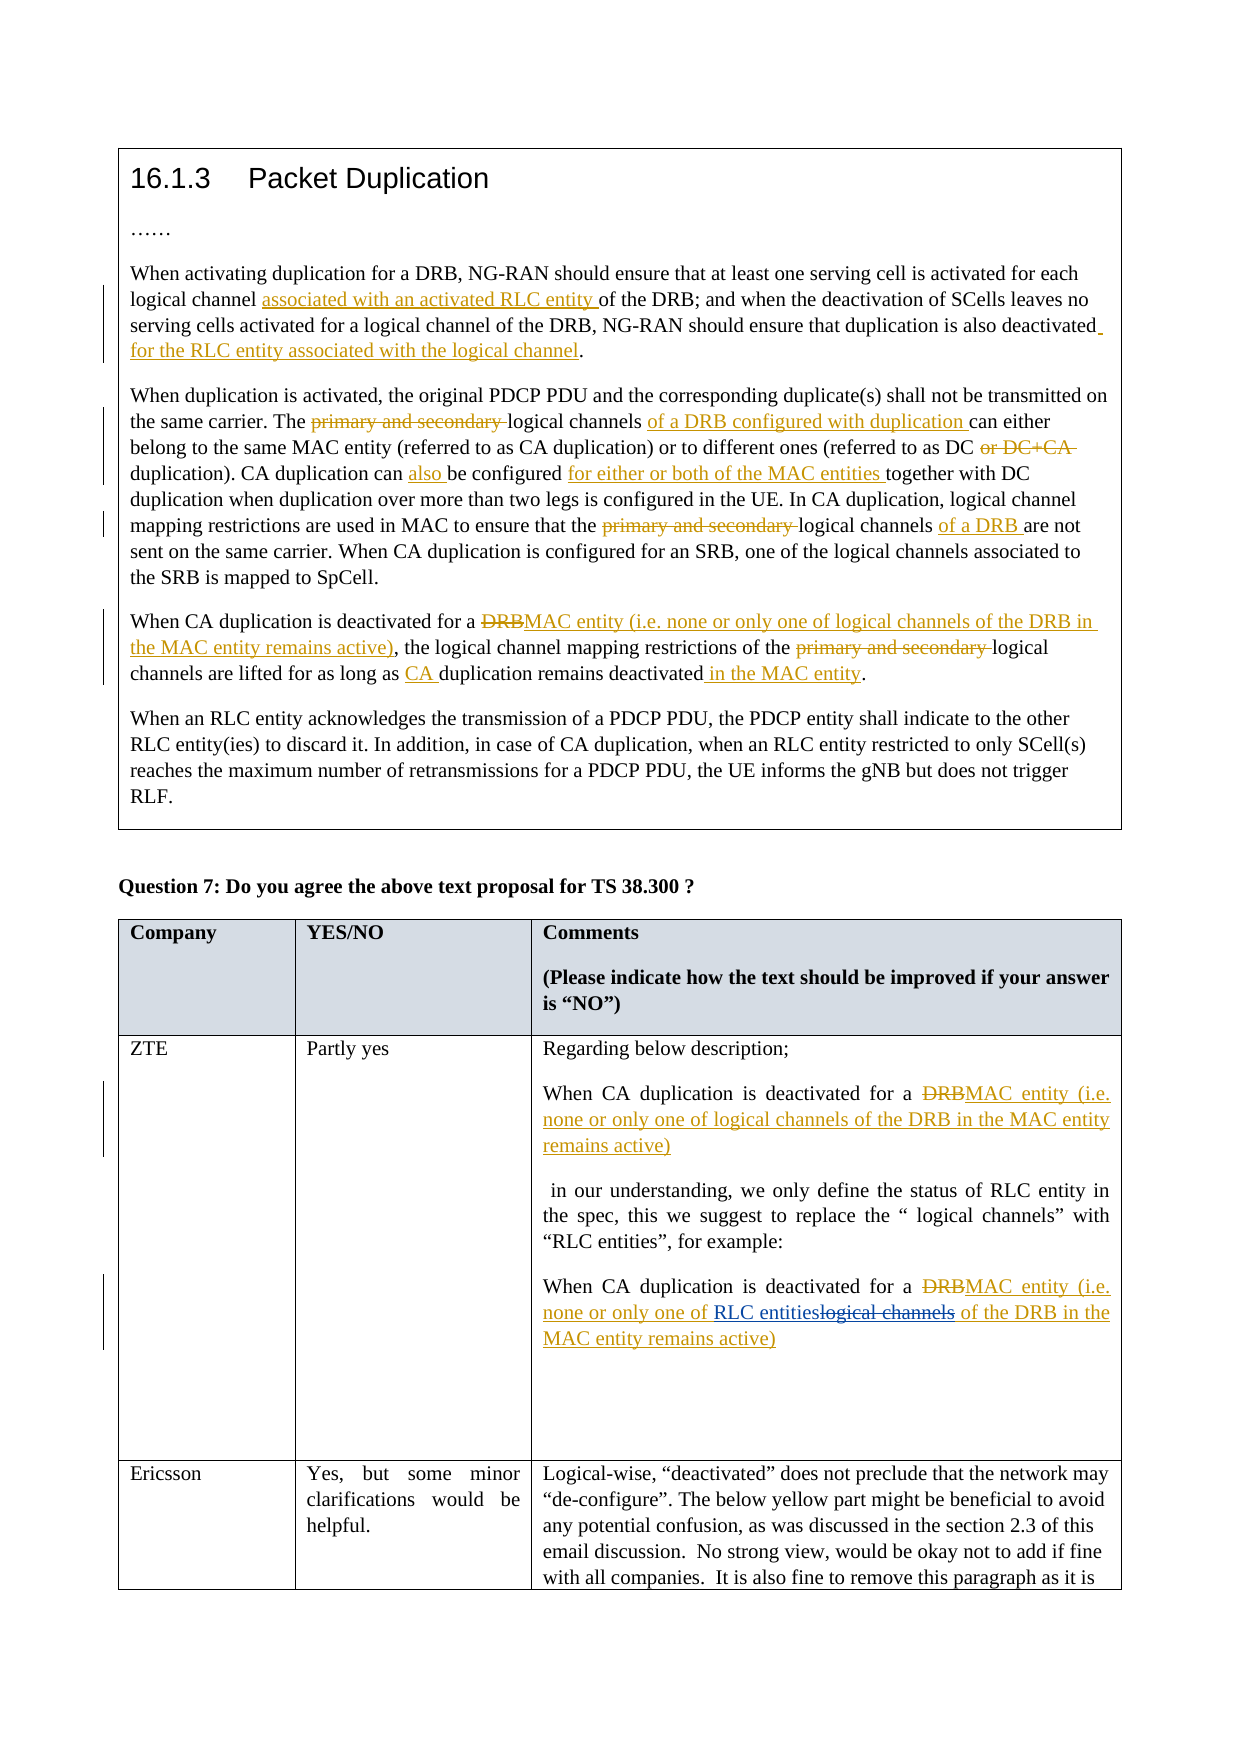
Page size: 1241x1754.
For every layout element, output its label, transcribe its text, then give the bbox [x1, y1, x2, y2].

table_cell Ericsson [119, 1461, 295, 1589]
table_cell Partly yes [296, 1036, 531, 1460]
text Question 7: Do you agree the above text proposal for TS 38.300 ? [118, 874, 1122, 898]
table_header Company [119, 920, 295, 1035]
table_header YES/NO [296, 920, 531, 1035]
table_cell ZTE [119, 1036, 295, 1460]
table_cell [296, 1461, 531, 1589]
table_header Comments (Please indicate how the text should be improved if your answer is “NO”) [532, 920, 1121, 1035]
table_header 16.1.3 Packet Duplication …… When activating duplication for a DRB, NG-RAN should ensure that at least one serving cell is activated for each logical channel of the DRB; and when the deactivation of SCells leaves no serving cells activated for a logical channel of the DRB, NG-RAN should ensure that duplication is also deactivated. When duplication is activated, the original PDCP PDU and the corresponding duplicate(s) shall not be transmitted on the same carrier. The logical channels can either belong to the same MAC entity (referred to as CA duplication) or to different ones (referred to as DC duplication). CA duplication can be configured together with DC duplication when duplication over more than two legs is configured in the UE. In CA duplication, logical channel mapping restrictions are used in MAC to ensure that the logical channels are not sent on the same carrier. When CA duplication is configured for an SRB, one of the logical channels associated to the SRB is mapped to SpCell. When CA duplication is deactivated for a , the logical channel mapping restrictions of the logical channels are lifted for as long as duplication remains deactivated. When an RLC entity acknowledges the transmission of a PDCP PDU, the PDCP entity shall indicate to the other RLC entity(ies) to discard it. In addition, in case of CA duplication, when an RLC entity restricted to only SCell(s) reaches the maximum number of retransmissions for a PDCP PDU, the UE informs the gNB but does not trigger RLF. [119, 149, 1121, 828]
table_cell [532, 1461, 1121, 1589]
table_cell Regarding below description; When CA duplication is deactivated for a in our understanding, we only define the status of RLC entity in the spec, this we suggest to replace the “ logical channels” with “RLC entities”, for example: When CA duplication is deactivated for a [532, 1036, 1121, 1460]
